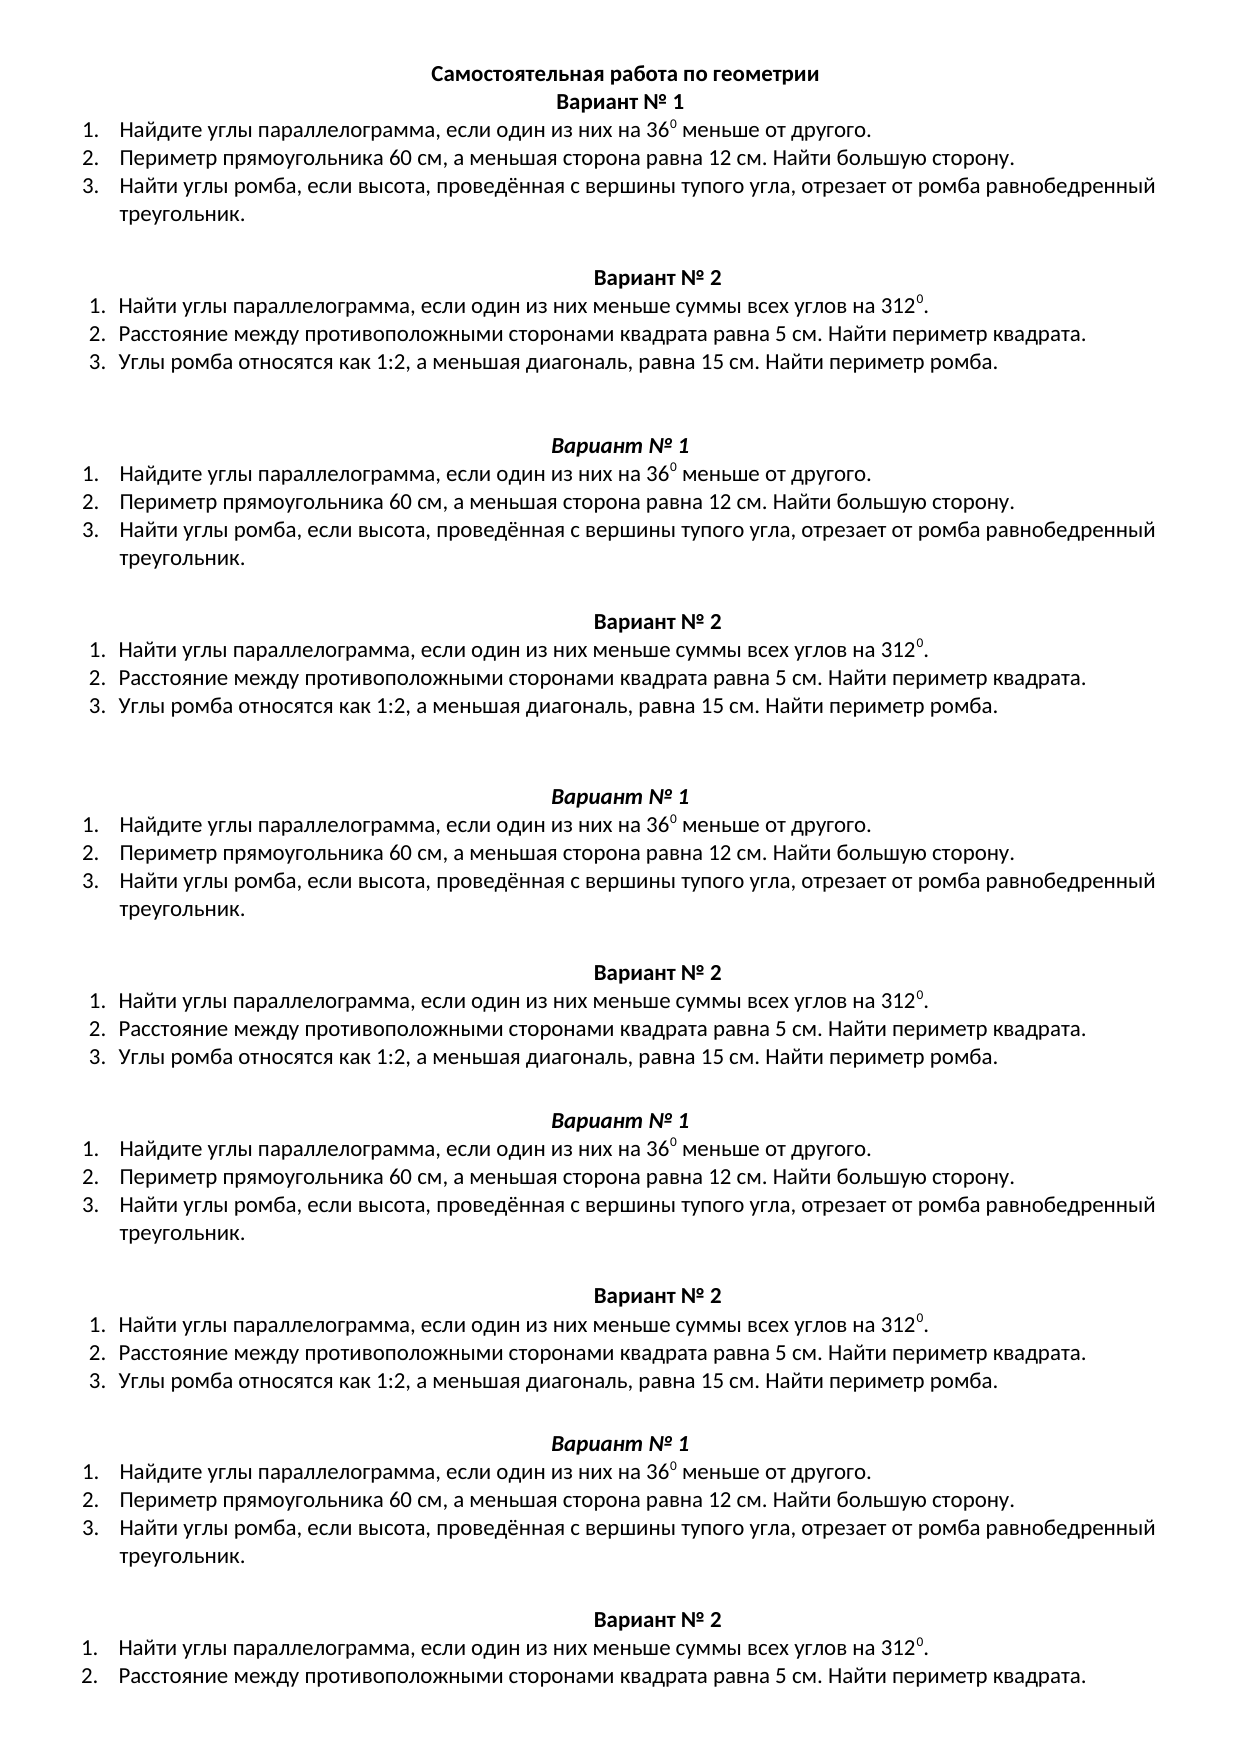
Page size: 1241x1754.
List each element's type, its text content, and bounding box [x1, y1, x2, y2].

list Углы ромба относятся как 1:2, а меньшая диагональ, равна 15 см. Найти периметр ромба. [89, 1366, 1196, 1394]
list Углы ромба относятся как 1:2, а меньшая диагональ, равна 15 см. Найти периметр ромба. [89, 1042, 1196, 1070]
list Найти углы ромба, если высота, проведённая с вершины тупого угла, отрезает от ромба равнобедренный треугольник. [82, 171, 1196, 227]
list Вариант № 2 [119, 263, 1196, 291]
list Найти углы ромба, если высота, проведённая с вершины тупого угла, отрезает от ромба равнобедренный треугольник. [82, 1190, 1196, 1246]
list Углы ромба относятся как 1:2, а меньшая диагональ, равна 15 см. Найти периметр ромба. [89, 691, 1196, 719]
list Найти углы ромба, если высота, проведённая с вершины тупого угла, отрезает от ромба равнобедренный треугольник. [82, 515, 1196, 571]
list Углы ромба относятся как 1:2, а меньшая диагональ, равна 15 см. Найти периметр ромба. [89, 347, 1196, 375]
list Расстояние между противоположными сторонами квадрата равна 5 см. Найти периметр квадрата. [89, 663, 1196, 691]
list Вариант № 2 [119, 607, 1196, 635]
list Найдите углы параллелограмма, если один из них на 360 меньше от другого. [82, 1134, 1196, 1162]
list Вариант № 2 [119, 1605, 1196, 1633]
list Найти углы ромба, если высота, проведённая с вершины тупого угла, отрезает от ромба равнобедренный треугольник. [82, 1513, 1196, 1569]
list Расстояние между противоположными сторонами квадрата равна 5 см. Найти периметр квадрата. [81, 1661, 1196, 1689]
list Периметр прямоугольника 60 см, а меньшая сторона равна 12 см. Найти большую сторону. [82, 1162, 1196, 1190]
list Периметр прямоугольника 60 см, а меньшая сторона равна 12 см. Найти большую сторону. [82, 1485, 1196, 1513]
text Вариант № 1 [44, 87, 1196, 115]
list Найти углы параллелограмма, если один из них меньше суммы всех углов на 3120. [89, 635, 1196, 663]
list Периметр прямоугольника 60 см, а меньшая сторона равна 12 см. Найти большую сторону. [82, 838, 1196, 867]
list Периметр прямоугольника 60 см, а меньшая сторона равна 12 см. Найти большую сторону. [82, 487, 1196, 515]
text Вариант № 1 [44, 1429, 1196, 1457]
text Вариант № 1 [44, 1106, 1196, 1134]
list Найти углы параллелограмма, если один из них меньше суммы всех углов на 3120. [81, 1633, 1196, 1661]
list Найдите углы параллелограмма, если один из них на 360 меньше от другого. [82, 459, 1196, 487]
list Расстояние между противоположными сторонами квадрата равна 5 см. Найти периметр квадрата. [89, 319, 1196, 347]
list Периметр прямоугольника 60 см, а меньшая сторона равна 12 см. Найти большую сторону. [82, 143, 1196, 171]
list Найти углы параллелограмма, если один из них меньше суммы всех углов на 3120. [89, 1310, 1196, 1338]
list Найдите углы параллелограмма, если один из них на 360 меньше от другого. [82, 811, 1196, 838]
list Вариант № 2 [119, 1282, 1196, 1310]
list Найдите углы параллелограмма, если один из них на 360 меньше от другого. [82, 115, 1196, 143]
list Найти углы ромба, если высота, проведённая с вершины тупого угла, отрезает от ромба равнобедренный треугольник. [82, 867, 1196, 923]
text Вариант № 1 [44, 782, 1196, 811]
list Расстояние между противоположными сторонами квадрата равна 5 см. Найти периметр квадрата. [89, 1338, 1196, 1366]
text Вариант № 1 [44, 431, 1196, 459]
list Вариант № 2 [119, 958, 1196, 986]
list Найти углы параллелограмма, если один из них меньше суммы всех углов на 3120. [89, 986, 1196, 1014]
list Найдите углы параллелограмма, если один из них на 360 меньше от другого. [82, 1457, 1196, 1485]
list Расстояние между противоположными сторонами квадрата равна 5 см. Найти периметр квадрата. [89, 1014, 1196, 1042]
text Самостоятельная работа по геометрии [44, 59, 1196, 87]
list Найти углы параллелограмма, если один из них меньше суммы всех углов на 3120. [89, 291, 1196, 319]
